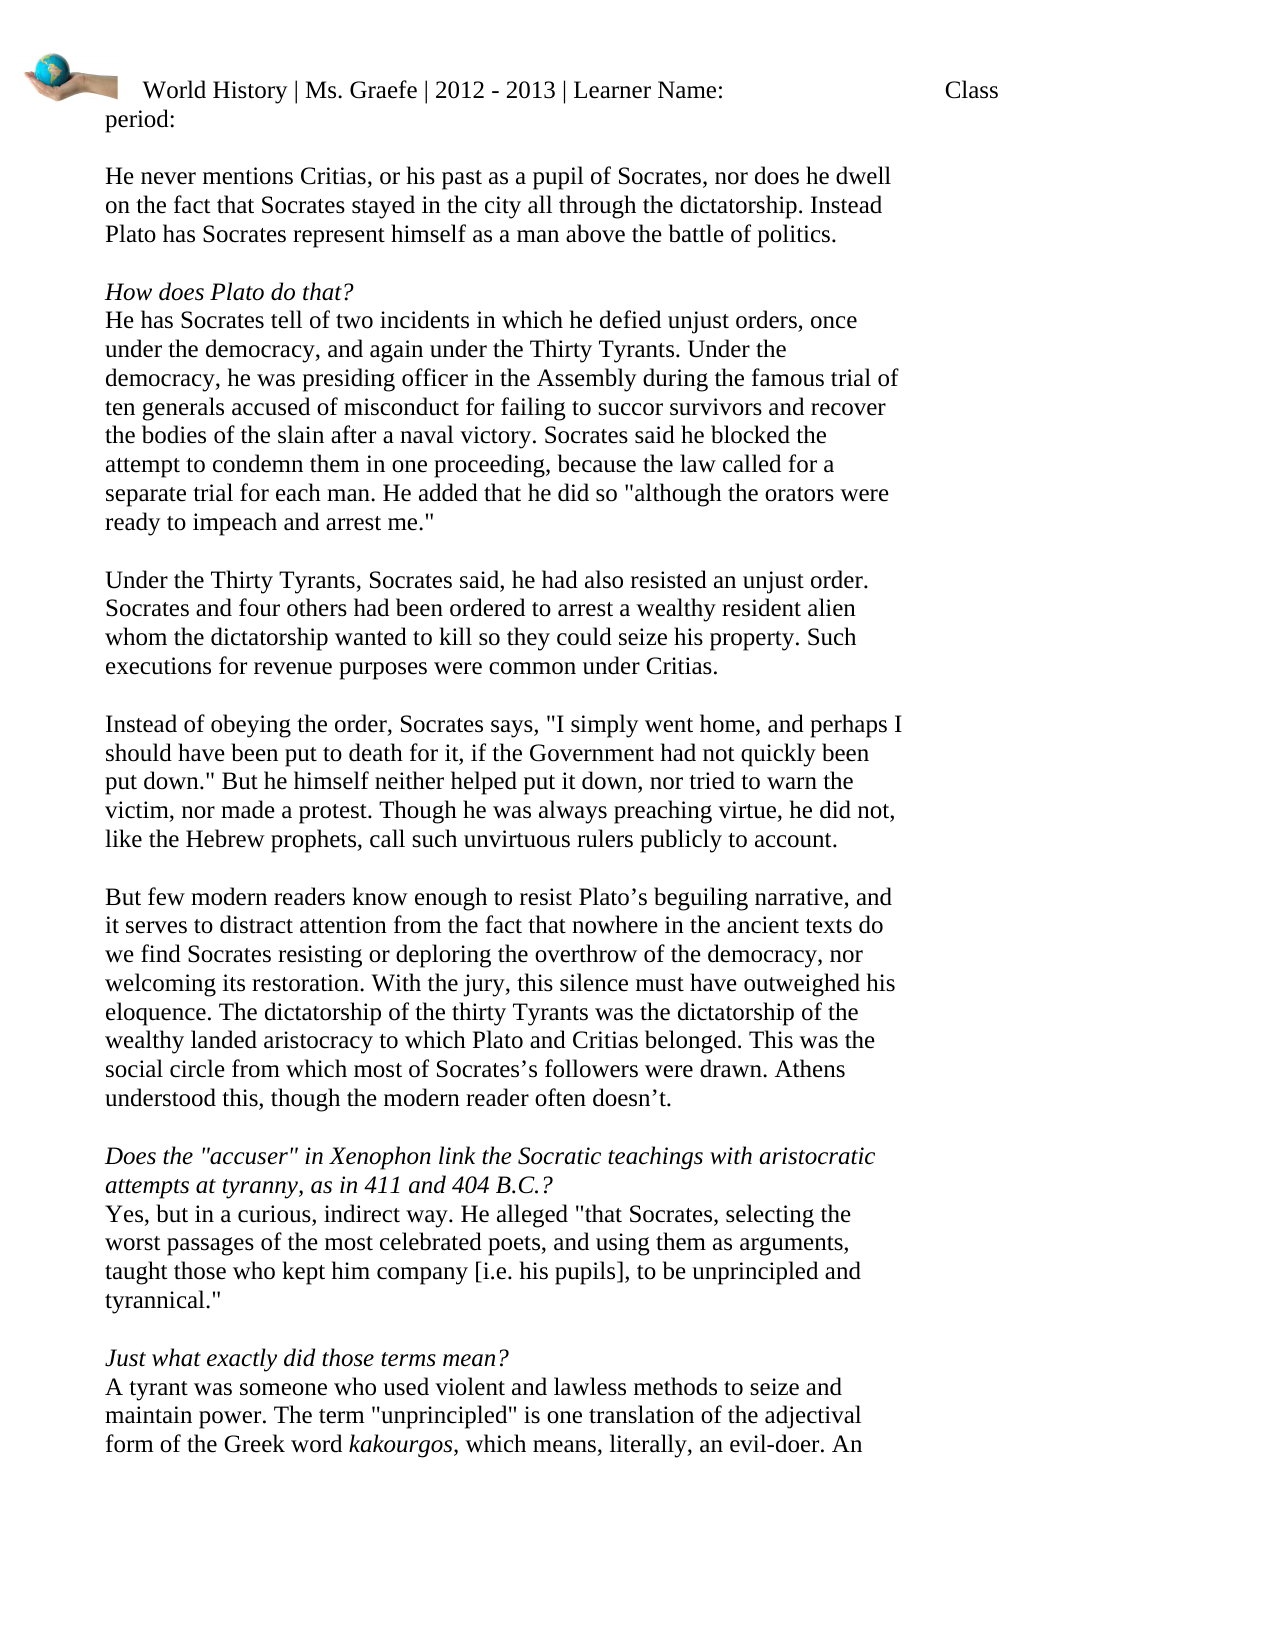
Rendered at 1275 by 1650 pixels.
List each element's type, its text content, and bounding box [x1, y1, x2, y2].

text Does the "accuser" in Xenophon link the Socratic teachings with aristocratic attempts at tyranny, as in 411 and 404 B.C.? [105, 1141, 907, 1198]
text Under the Thirty Tyrants, Socrates said, he had also resisted an unjust order. Socrates and four others had been ordered to arrest a wealthy resident alien whom the dictatorship wanted to kill so they could seize his property. Such executions for revenue purposes were common under Critias. [105, 565, 907, 680]
picture [11, 37, 118, 109]
text Instead of obeying the order, Socrates says, "I simply went home, and perhaps I should have been put to death for it, if the Government had not quickly been put down." But he himself neither helped put it down, nor tried to warn the victim, nor made a protest. Though he was always preaching virtue, he did not, like the Hebrew prophets, call such unvirtuous rulers publicly to account. [105, 709, 907, 853]
text Just what exactly did those terms mean? [105, 1343, 907, 1372]
text But few modern readers know enough to resist Plato’s beguiling narrative, and it serves to distract attention from the fact that nowhere in the ancient texts do we find Socrates resisting or deploring the overthrow of the democracy, nor welcoming its restoration. With the jury, this silence must have outweighed his eloquence. The dictatorship of the thirty Tyrants was the dictatorship of the wealthy landed aristocracy to which Plato and Critias belonged. This was the social circle from which most of Socrates’s followers were drawn. Athens understood this, though the modern reader often doesn’t. [105, 882, 907, 1112]
text Yes, but in a curious, indirect way. He alleged "that Socrates, selecting the worst passages of the most celebrated poets, and using them as arguments, taught those who kept him company [i.e. his pupils], to be unprincipled and tyrannical." [105, 1199, 907, 1314]
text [105, 1372, 907, 1458]
text He has Socrates tell of two incidents in which he defied unjust orders, once under the democracy, and again under the Thirty Tyrants. Under the democracy, he was presiding officer in the Assembly during the famous trial of ten generals accused of misconduct for failing to succor survivors and recover the bodies of the slain after a naval victory. Socrates said he blocked the attempt to condemn them in one proceeding, because the law called for a separate trial for each man. He added that he did so "although the orators were ready to impeach and arrest me." [105, 306, 907, 536]
text He never mentions Critias, or his past as a pupil of Socrates, nor does he dwell on the fact that Socrates stayed in the city all through the dictatorship. Instead Plato has Socrates represent himself as a man above the battle of politics. [105, 161, 907, 247]
text How does Plato do that? [105, 277, 907, 305]
